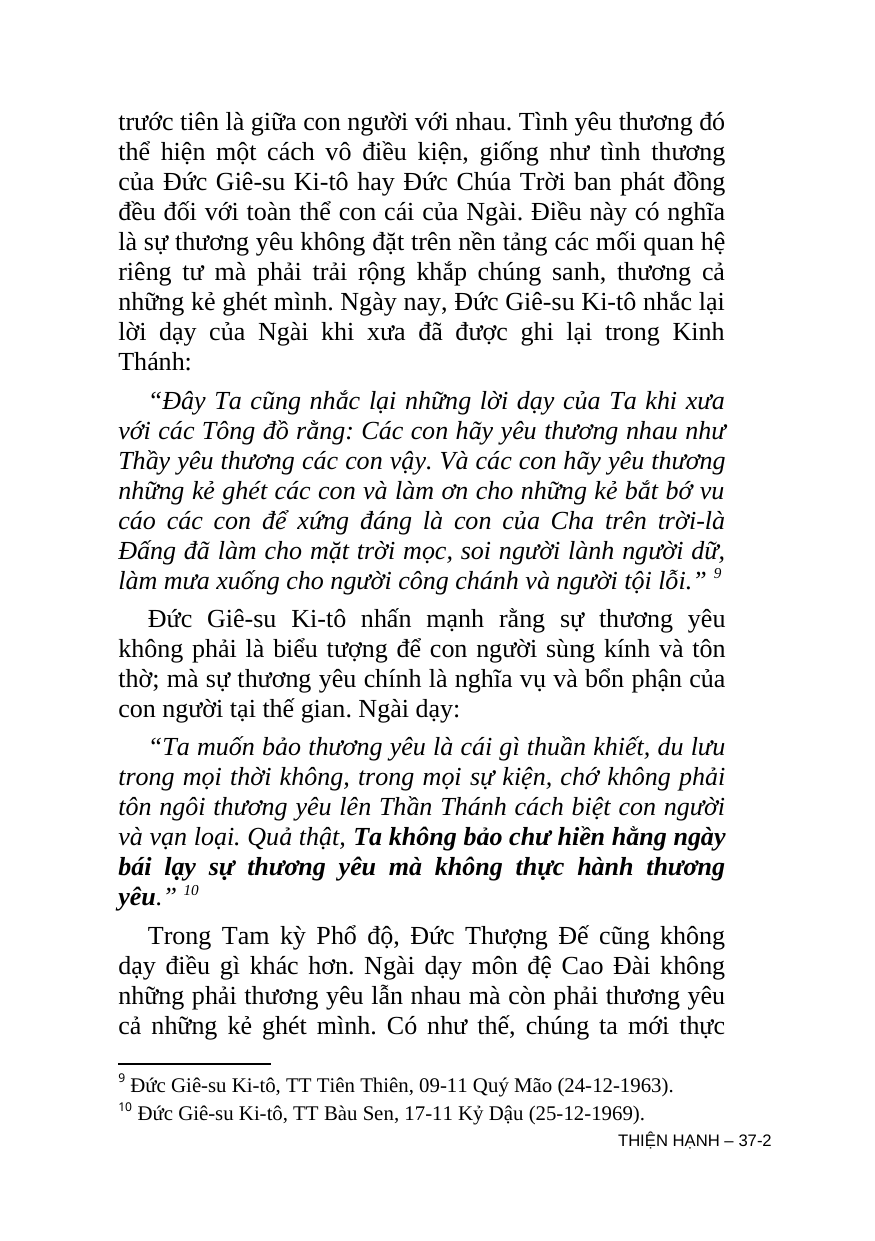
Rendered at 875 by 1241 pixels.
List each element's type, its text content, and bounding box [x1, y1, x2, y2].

text Đức Giê-su Ki-tô nhấn mạnh rằng sự thương yêu không phải là biểu tượng để con người sùng kính và tôn thờ; mà sự thương yêu chính là nghĩa vụ và bổn phận của con người tại thế gian. Ngài dạy: [118, 603, 726, 723]
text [118, 920, 726, 1040]
text “Ta muốn bảo thương yêu là cái gì thuần khiết, du lưu trong mọi thời không, trong mọi sự kiện, chớ không phải tôn ngôi thương yêu lên Thần Thánh cách biệt con người và vạn loại. Quả thật, Ta không bảo chư hiền hằng ngày bái lạy sự thương yêu mà không thực hành thương yêu.” [118, 731, 726, 911]
text “Đây Ta cũng nhắc lại những lời dạy của Ta khi xưa với các Tông đồ rằng: Các con hãy yêu thương nhau như Thầy yêu thương các con vậy. Và các con hãy yêu thương những kẻ ghét các con và làm ơn cho những kẻ bắt bớ vu cáo các con để xứng đáng là con của Cha trên trời-là Đấng đã làm cho mặt trời mọc, soi người lành người dữ, làm mưa xuống cho người công chánh và người tội lỗi.” [118, 385, 726, 595]
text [118, 106, 726, 376]
